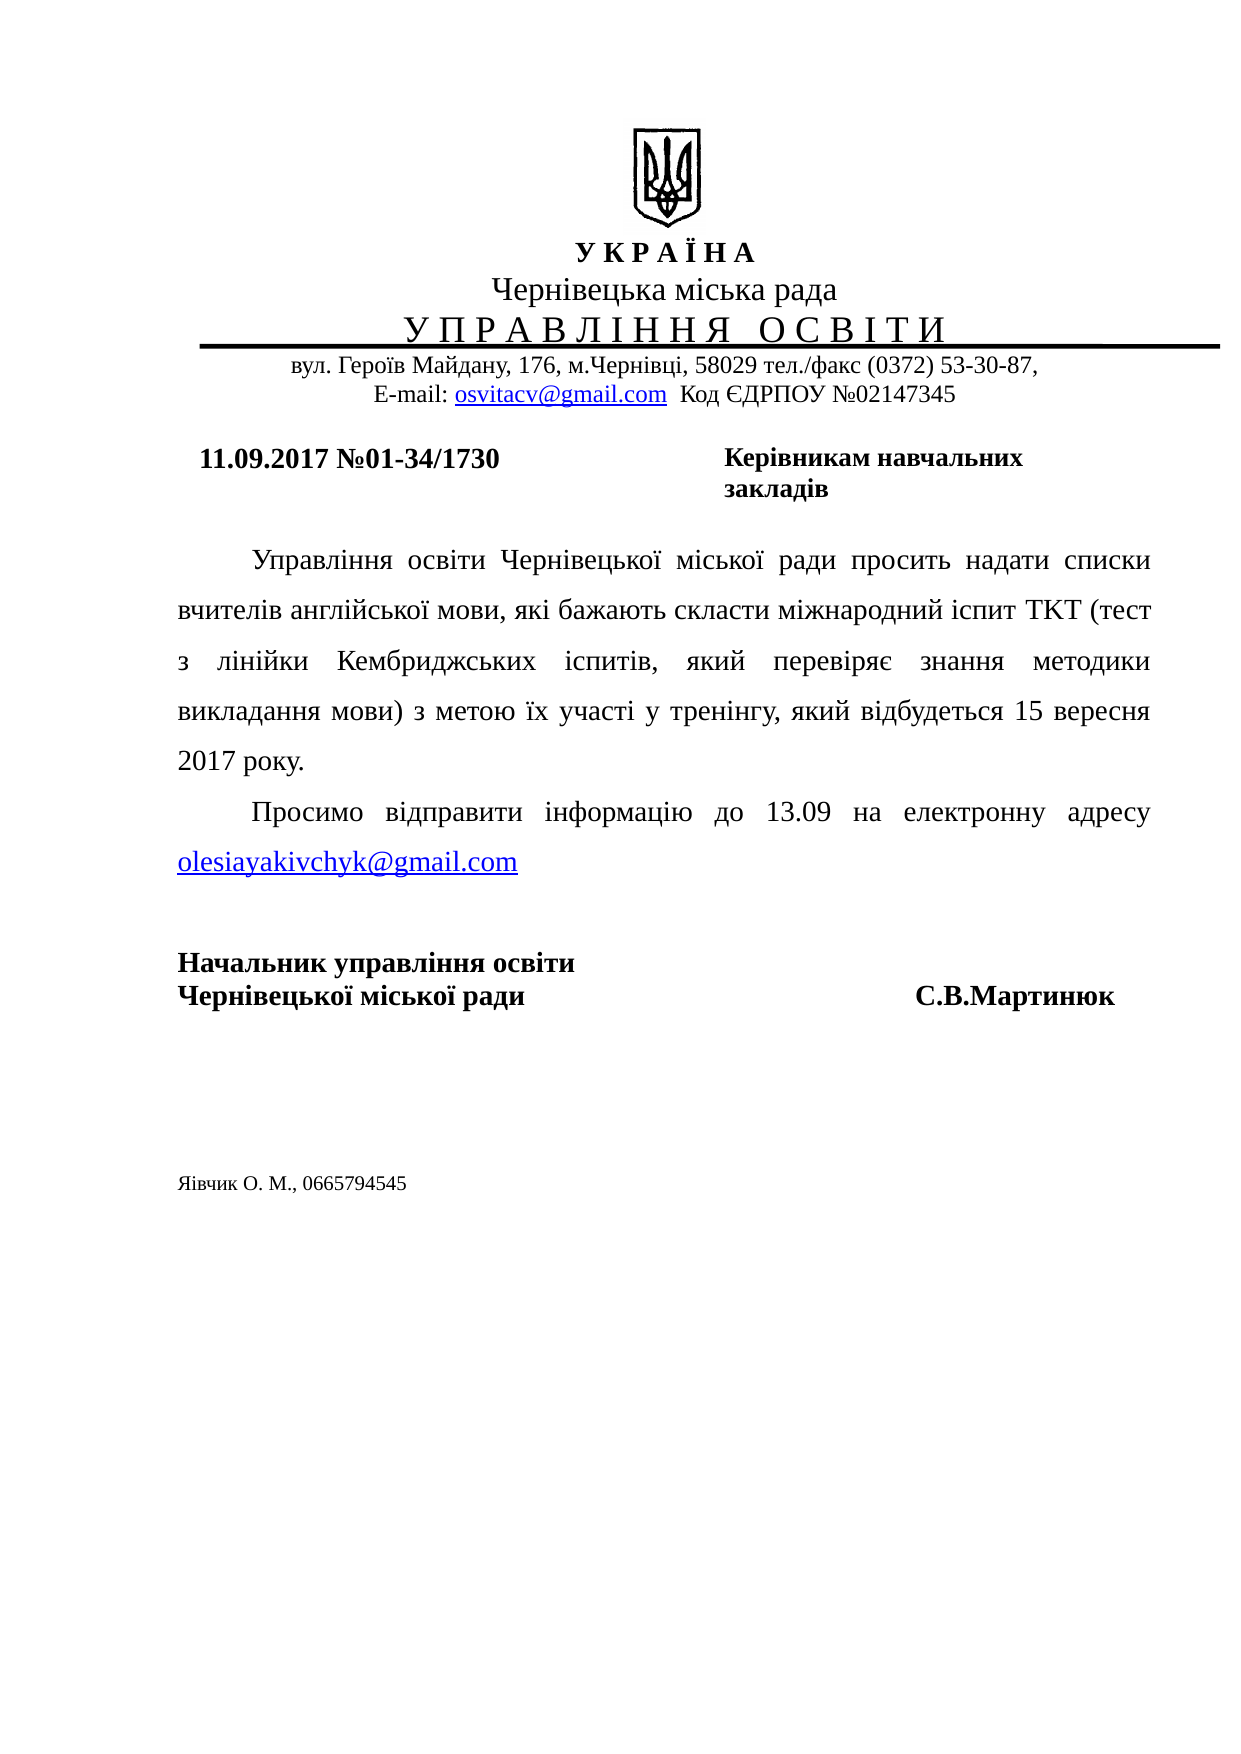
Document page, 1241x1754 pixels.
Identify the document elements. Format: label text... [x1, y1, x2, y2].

table_header 11.09.2017 №01-34/1730 [188, 441, 713, 542]
table_header Керівникам навчальних закладів [713, 441, 1141, 542]
text Начальник управління освіти [177, 945, 1152, 978]
text Яівчик О. М., 0665794545 [177, 1170, 1152, 1194]
text Просимо відправити інформацію до 13.09 на електронну адресу olesiayakivchyk@gmail.com [177, 794, 1152, 877]
subtitle У П Р А В Л I Н Н Я О С В I Т И [196, 307, 1152, 350]
text Управління освіти Чернівецької міської ради просить надати списки вчителів англійської мови, які бажають скласти міжнародний іспит TKT (тест з лінійки Кембриджських іспитів, який перевіряє знання методики викладання мови) з метою їх участі у тренінгу, який відбудеться 15 вересня 2017 року. [177, 542, 1152, 777]
subtitle Чернівецька міська рада [177, 269, 1152, 307]
text E-mail: osvitacv@gmail.com Код ЄДРПОУ №02147345 [177, 379, 1152, 408]
picture [623, 118, 706, 236]
text У К Р А Ї Н А [177, 235, 1152, 269]
text Чернівецької міської ради С.В.Мартинюк [177, 978, 1152, 1012]
text вул. Героїв Майдану, 176, м.Чернівці, 58029 тел./факс (0372) 53-30-87, [177, 350, 1152, 379]
